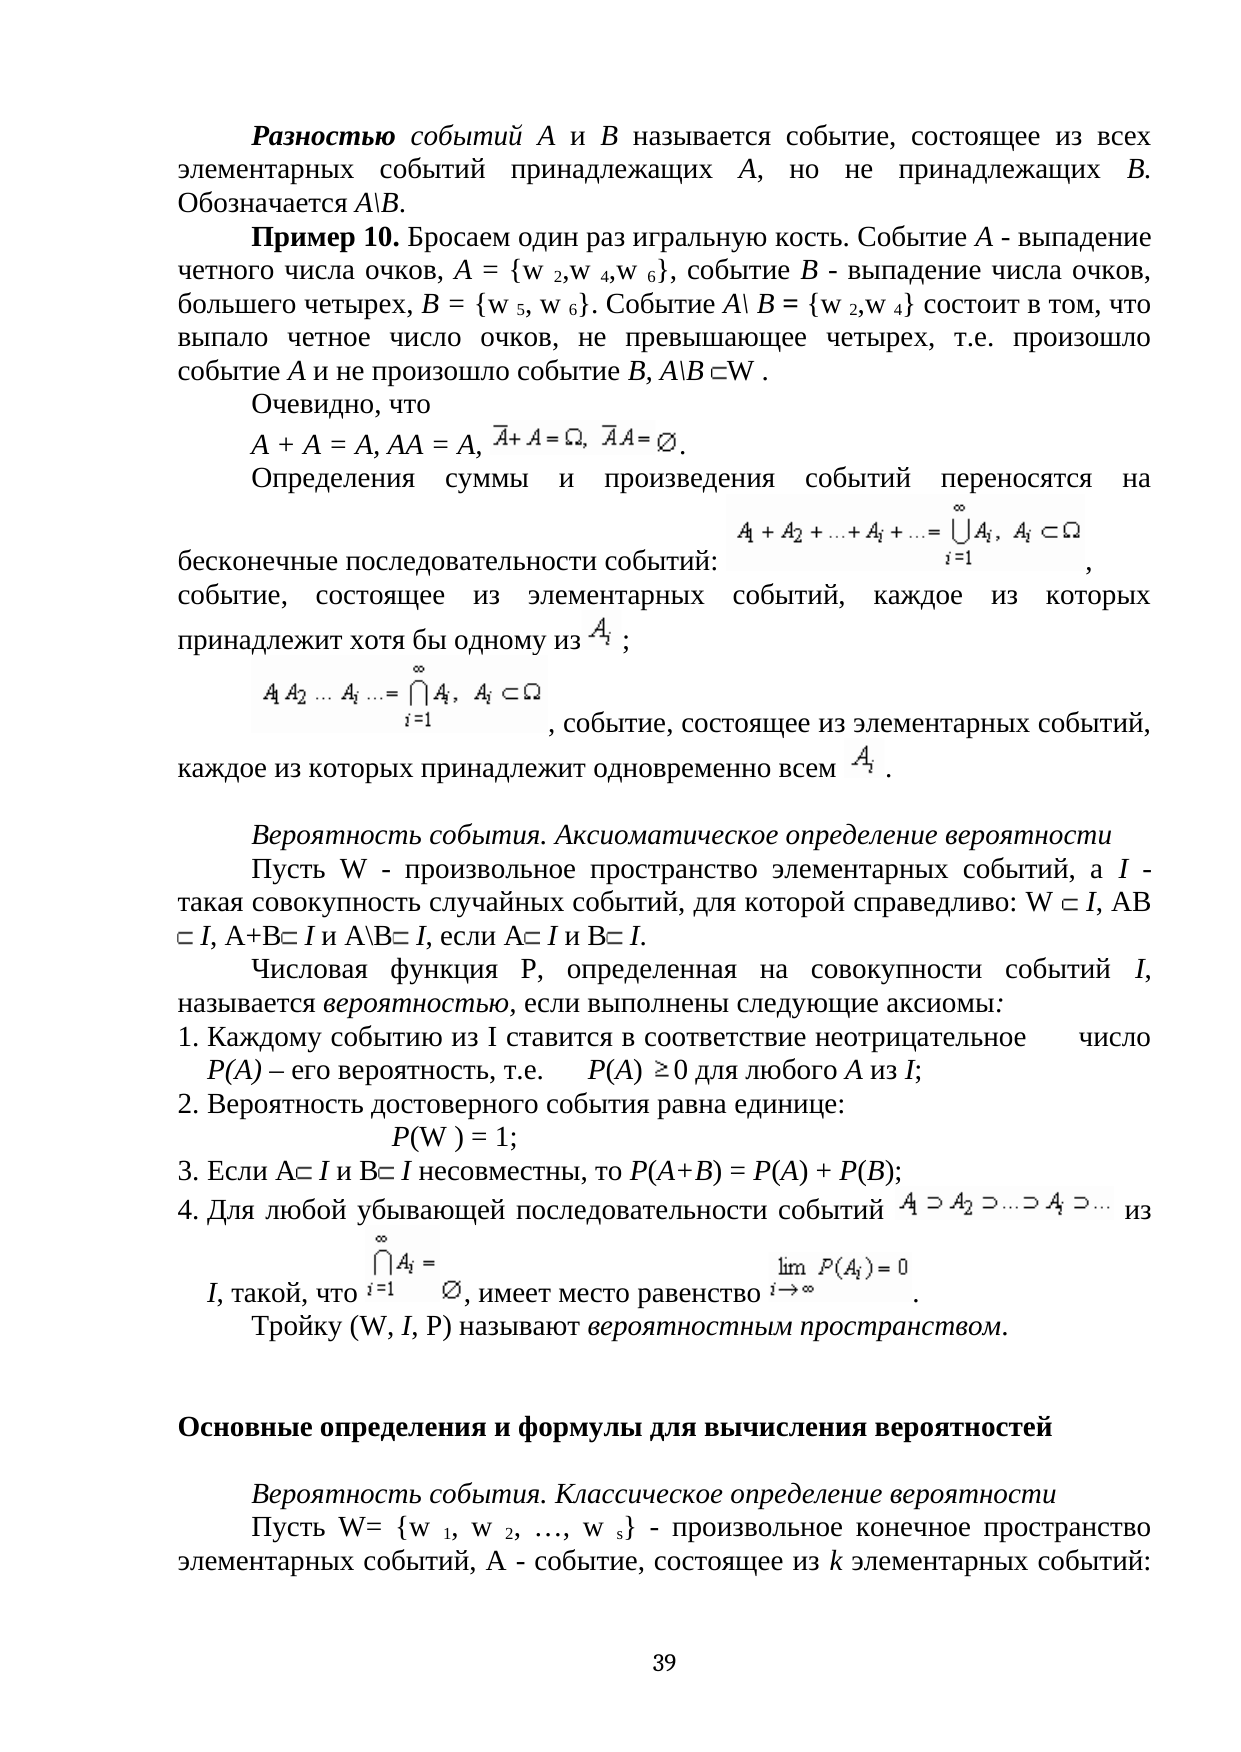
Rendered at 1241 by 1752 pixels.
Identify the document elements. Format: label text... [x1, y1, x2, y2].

text Определения суммы и произведения событий переносятся на бесконечные последовательности событий: , [177, 461, 1152, 577]
picture [725, 494, 1086, 571]
picture [581, 610, 622, 650]
text Основные определения и формулы для вычисления вероятностей [177, 1409, 1152, 1442]
picture [895, 1186, 1114, 1220]
picture [650, 1056, 674, 1080]
text A + A = A, AA = A, . [177, 420, 1152, 461]
text Вероятность события. Аксиоматическое определение вероятности [177, 817, 1152, 851]
text Разностью событий A и B называется событие, состоящее из всех элементарных событий принадлежащих A, но не принадлежащих B. Обозначается A\B. [177, 118, 1152, 219]
text P(W ) = 1; [326, 1119, 1152, 1153]
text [177, 1509, 1152, 1577]
picture [768, 1252, 912, 1302]
picture [296, 1164, 312, 1181]
picture [177, 929, 193, 946]
text событие, состоящее из элементарных событий, каждое из которых принадлежит хотя бы одному из; [177, 577, 1152, 656]
list Если A I и B I несовместны, то P(A+B) = P(A) + P(B); [177, 1153, 1152, 1186]
picture [251, 655, 548, 733]
text , событие, состоящее из элементарных событий, каждое из которых принадлежит одновременно всем . [177, 656, 1152, 784]
list Каждому событию из I ставится в соответствие неотрицательное число Р(А) – его вероятность, т.е. P(A) 0 для любого A из I; [177, 1019, 1152, 1086]
text Пусть W - произвольное пространство элементарных событий, а I - такая совокупность случайных событий, для которой справедливо: W I, AB I, A+B I и A\B I, если A I и B I. [177, 851, 1152, 952]
picture [281, 929, 297, 946]
list Вероятность достоверного события равна единице: [177, 1086, 1152, 1119]
picture [365, 1225, 464, 1302]
picture [378, 1164, 394, 1181]
picture [489, 420, 679, 455]
picture [844, 738, 885, 778]
text Вероятность события. Классическое определение вероятности [177, 1476, 1152, 1509]
picture [524, 929, 540, 946]
picture [711, 364, 727, 381]
list Для любой убывающей последовательности событий из I, такой, что , имеет место равенство . [177, 1186, 1152, 1308]
text Пример 10. Бросаем один раз игральную кость. Событие A - выпадение четного числа очков, A = {w 2,w 4,w 6}, событие B - выпадение числа очков, большего четырех, B = {w 5, w 6}. Событие A\ B = {w 2,w 4} состоит в том, что выпало четное число очков, не превышающее четырех, т.е. произошло событие A и не произошло событие B, A\B W . [177, 219, 1152, 386]
picture [392, 929, 409, 946]
text Очевидно, что [177, 386, 1152, 420]
text Тройку (W, I, Р) называют вероятностным пространством. [177, 1308, 1152, 1342]
picture [1062, 896, 1078, 912]
picture [606, 929, 623, 946]
text Числовая функция P, определенная на совокупности событий I, называется вероятностью, если выполнены следующие аксиомы: [177, 952, 1152, 1019]
